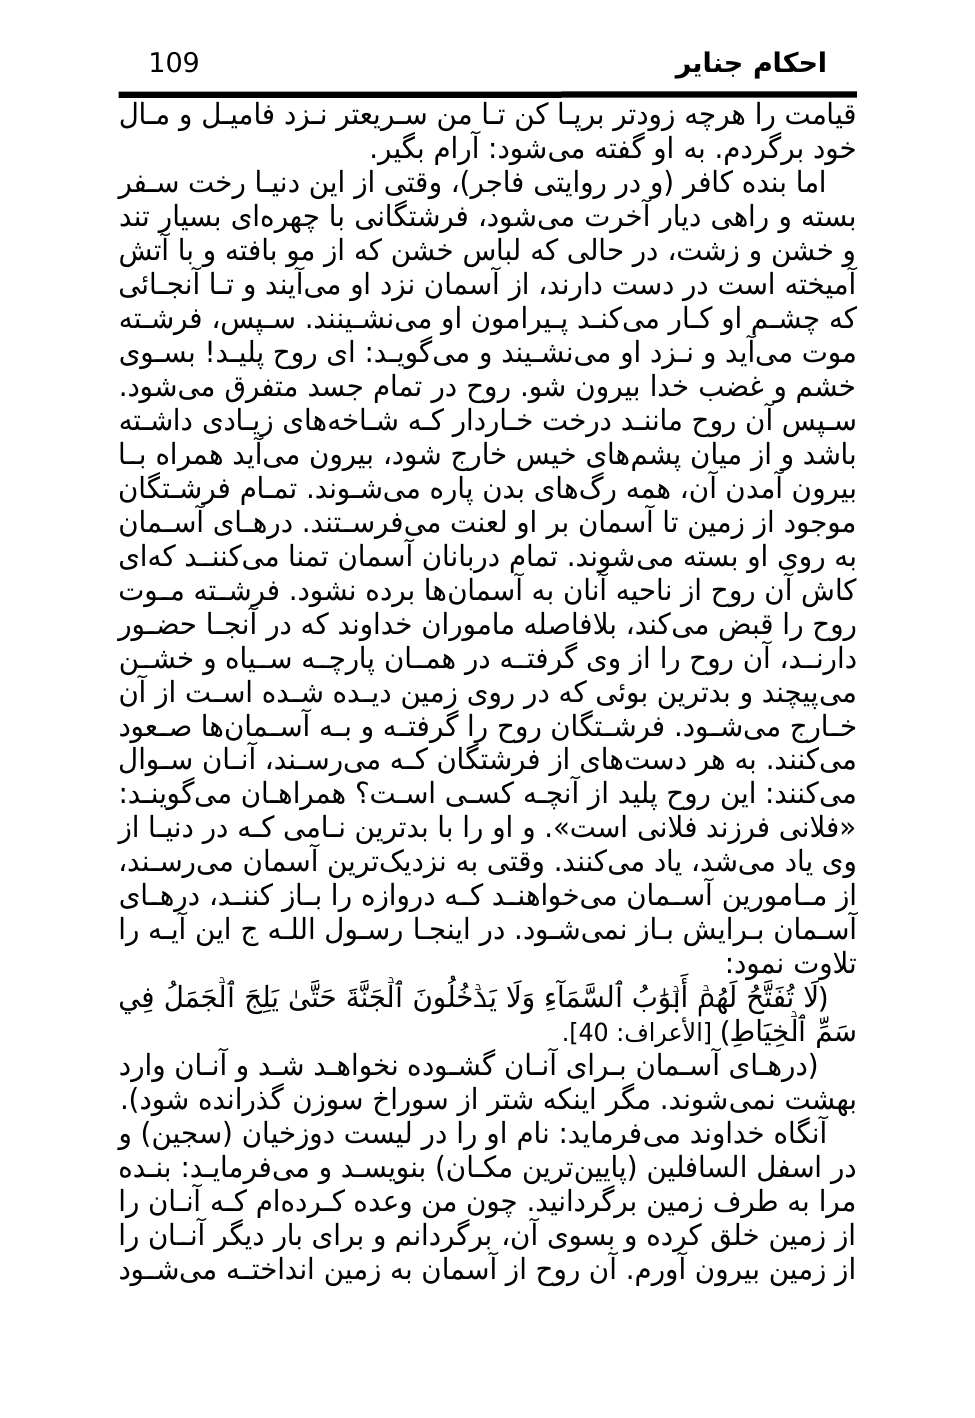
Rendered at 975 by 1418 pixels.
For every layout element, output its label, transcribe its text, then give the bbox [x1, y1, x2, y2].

text اما بنده کافر (و در روایتی فاجر)، وقتی از این دنیا رخت سفر بسته و راهی دیار آخرت می‌شود، فرشتگانی با چهره‌ای بسیار تند و خشن و زشت، در حالی که لباس خشن که از مو بافته و با آتش آمیخته است در دست دارند، از آسمان نزد او می‌آیند و تا آنجائی که چشم او کار می‌کند پیرامون او می‌نشینند. سپس، فرشته موت می‌آید و نزد او می‌نشیند و می‌گوید: ‌ای روح پلید! بسوی خشم و غضب خدا بیرون شو. روح در تمام جسد متفرق می‌شود. سپس آن روح مانند درخت خاردار که شاخه‌های زیادی داشته باشد و از میان پشم‌های خیس خارج شود، بیرون می‌آید همراه با بیرون آمدن آن، همه رگ‌های بدن پاره می‌شوند. تمام فرشتگان موجود از زمین تا آسمان بر او لعنت می‌فرستند. درهای آسمان به روی او بسته می‌شوند. تمام دربانان آسمان تمنا می‌کنند که‌ای کاش آن روح از ناحیه آنان به آسمان‌ها برده نشود. فرشته موت روح را قبض می‌کند، بلافاصله ماموران خداوند که در آنجا حضور دارند، آن روح را از وی گرفته در همان پارچه سیاه و خشن می‌پیچند و بدترین بوئی که در روی زمین دیده شده است از آن خارج می‌شود. فرشتگان روح را گرفته و به آسمان‌ها صعود می‌کنند. به هر دست‌های از فرشتگان که می‌رسند، آنان سوال می‌کنند: این روح پلید از آنچه کسی است؟ همراهان می‌گویند: «فلانی فرزند فلانی است». و او را با بدترین نامی که در دنیا از وی یاد می‌شد، یاد می‌کنند. وقتی به نزدیک‌ترین آسمان می‌رسند، از مامورین آسمان می‌خواهند که دروازه را باز کنند، درهای آسمان برایش باز نمی‌شود. در اینجا رسول الله ج این آیه را تلاوت نمود: [118, 166, 857, 981]
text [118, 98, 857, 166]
text ﴿لَا تُفَتَّحُ لَهُمۡ أَبۡوَٰبُ ٱلسَّمَآءِ وَلَا يَدۡخُلُونَ ٱلۡجَنَّةَ حَتَّىٰ يَلِجَ ٱلۡجَمَلُ فِي سَمِّ ٱلۡخِيَاطِ﴾ [الأعراف: 40]. [118, 981, 857, 1048]
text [118, 1116, 857, 1286]
text (درهای آسمان برای آنان گشوده نخواهد شد و آنان وارد بهشت نمی‌شوند. مگر اینکه شتر از سوراخ سوزن گذرانده شود). [118, 1048, 857, 1116]
